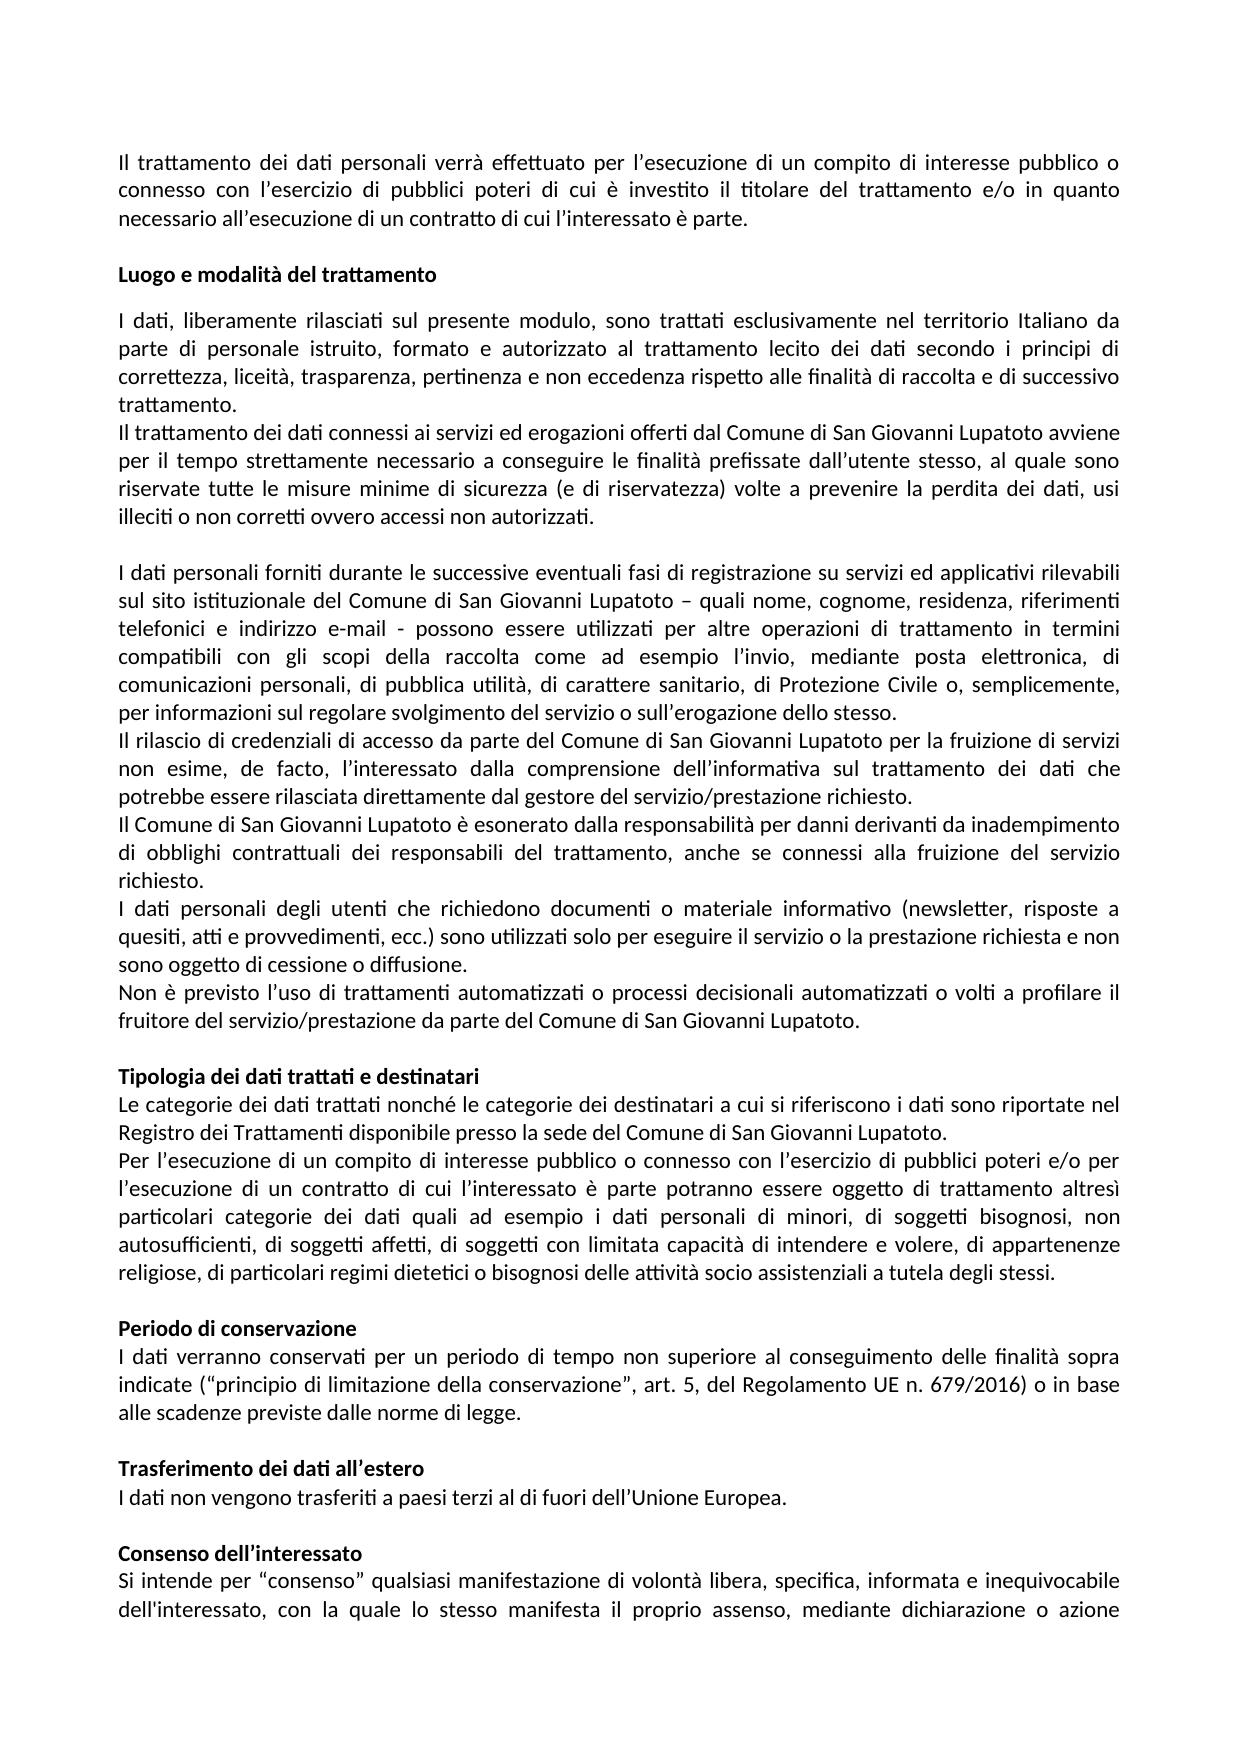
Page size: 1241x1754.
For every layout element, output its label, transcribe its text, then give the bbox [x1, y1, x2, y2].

text Il rilascio di credenziali di accesso da parte del Comune di San Giovanni Lupatoto per la fruizione di servizi non esime, de facto, l’interessato dalla comprensione dell’informativa sul trattamento dei dati che potrebbe essere rilasciata direttamente dal gestore del servizio/prestazione richiesto. [118, 726, 1122, 810]
text Per l’esecuzione di un compito di interesse pubblico o connesso con l’esercizio di pubblici poteri e/o per l’esecuzione di un contratto di cui l’interessato è parte potranno essere oggetto di trattamento altresì particolari categorie dei dati quali ad esempio i dati personali di minori, di soggetti bisognosi, non autosufficienti, di soggetti affetti, di soggetti con limitata capacità di intendere e volere, di appartenenze religiose, di particolari regimi dietetici o bisognosi delle attività socio assistenziali a tutela degli stessi. [118, 1146, 1122, 1286]
text I dati personali degli utenti che richiedono documenti o materiale informativo (newsletter, risposte a quesiti, atti e provvedimenti, ecc.) sono utilizzati solo per eseguire il servizio o la prestazione richiesta e non sono oggetto di cessione o diffusione. [118, 894, 1122, 978]
text Il trattamento dei dati connessi ai servizi ed erogazioni offerti dal Comune di San Giovanni Lupatoto avviene per il tempo strettamente necessario a conseguire le finalità prefissate dall’utente stesso, al quale sono riservate tutte le misure minime di sicurezza (e di riservatezza) volte a prevenire la perdita dei dati, usi illeciti o non corretti ovvero accessi non autorizzati. [118, 418, 1122, 530]
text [118, 1567, 1122, 1623]
text I dati personali forniti durante le successive eventuali fasi di registrazione su servizi ed applicativi rilevabili sul sito istituzionale del Comune di San Giovanni Lupatoto – quali nome, cognome, residenza, riferimenti telefonici e indirizzo e-mail - possono essere utilizzati per altre operazioni di trattamento in termini compatibili con gli scopi della raccolta come ad esempio l’invio, mediante posta elettronica, di comunicazioni personali, di pubblica utilità, di carattere sanitario, di Protezione Civile o, semplicemente, per informazioni sul regolare svolgimento del servizio o sull’erogazione dello stesso. [118, 558, 1122, 726]
text I dati, liberamente rilasciati sul presente modulo, sono trattati esclusivamente nel territorio Italiano da parte di personale istruito, formato e autorizzato al trattamento lecito dei dati secondo i principi di correttezza, liceità, trasparenza, pertinenza e non eccedenza rispetto alle finalità di raccolta e di successivo trattamento. [118, 306, 1122, 418]
text Periodo di conservazione [118, 1314, 1122, 1342]
text Il Comune di San Giovanni Lupatoto è esonerato dalla responsabilità per danni derivanti da inadempimento di obblighi contrattuali dei responsabili del trattamento, anche se connessi alla fruizione del servizio richiesto. [118, 810, 1122, 894]
text Luogo e modalità del trattamento [118, 260, 1122, 288]
text Il trattamento dei dati personali verrà effettuato per l’esecuzione di un compito di interesse pubblico o connesso con l’esercizio di pubblici poteri di cui è investito il titolare del trattamento e/o in quanto necessario all’esecuzione di un contratto di cui l’interessato è parte. [118, 148, 1122, 232]
text Non è previsto l’uso di trattamenti automatizzati o processi decisionali automatizzati o volti a profilare il fruitore del servizio/prestazione da parte del Comune di San Giovanni Lupatoto. [118, 978, 1122, 1034]
text Trasferimento dei dati all’estero [118, 1454, 1122, 1483]
text Consenso dell’interessato [118, 1539, 1122, 1567]
text Le categorie dei dati trattati nonché le categorie dei destinatari a cui si riferiscono i dati sono riportate nel Registro dei Trattamenti disponibile presso la sede del Comune di San Giovanni Lupatoto. [118, 1090, 1122, 1146]
text I dati non vengono trasferiti a paesi terzi al di fuori dell’Unione Europea. [118, 1483, 1122, 1511]
text Tipologia dei dati trattati e destinatari [118, 1062, 1122, 1090]
text I dati verranno conservati per un periodo di tempo non superiore al conseguimento delle finalità sopra indicate (“principio di limitazione della conservazione”, art. 5, del Regolamento UE n. 679/2016) o in base alle scadenze previste dalle norme di legge. [118, 1342, 1122, 1427]
